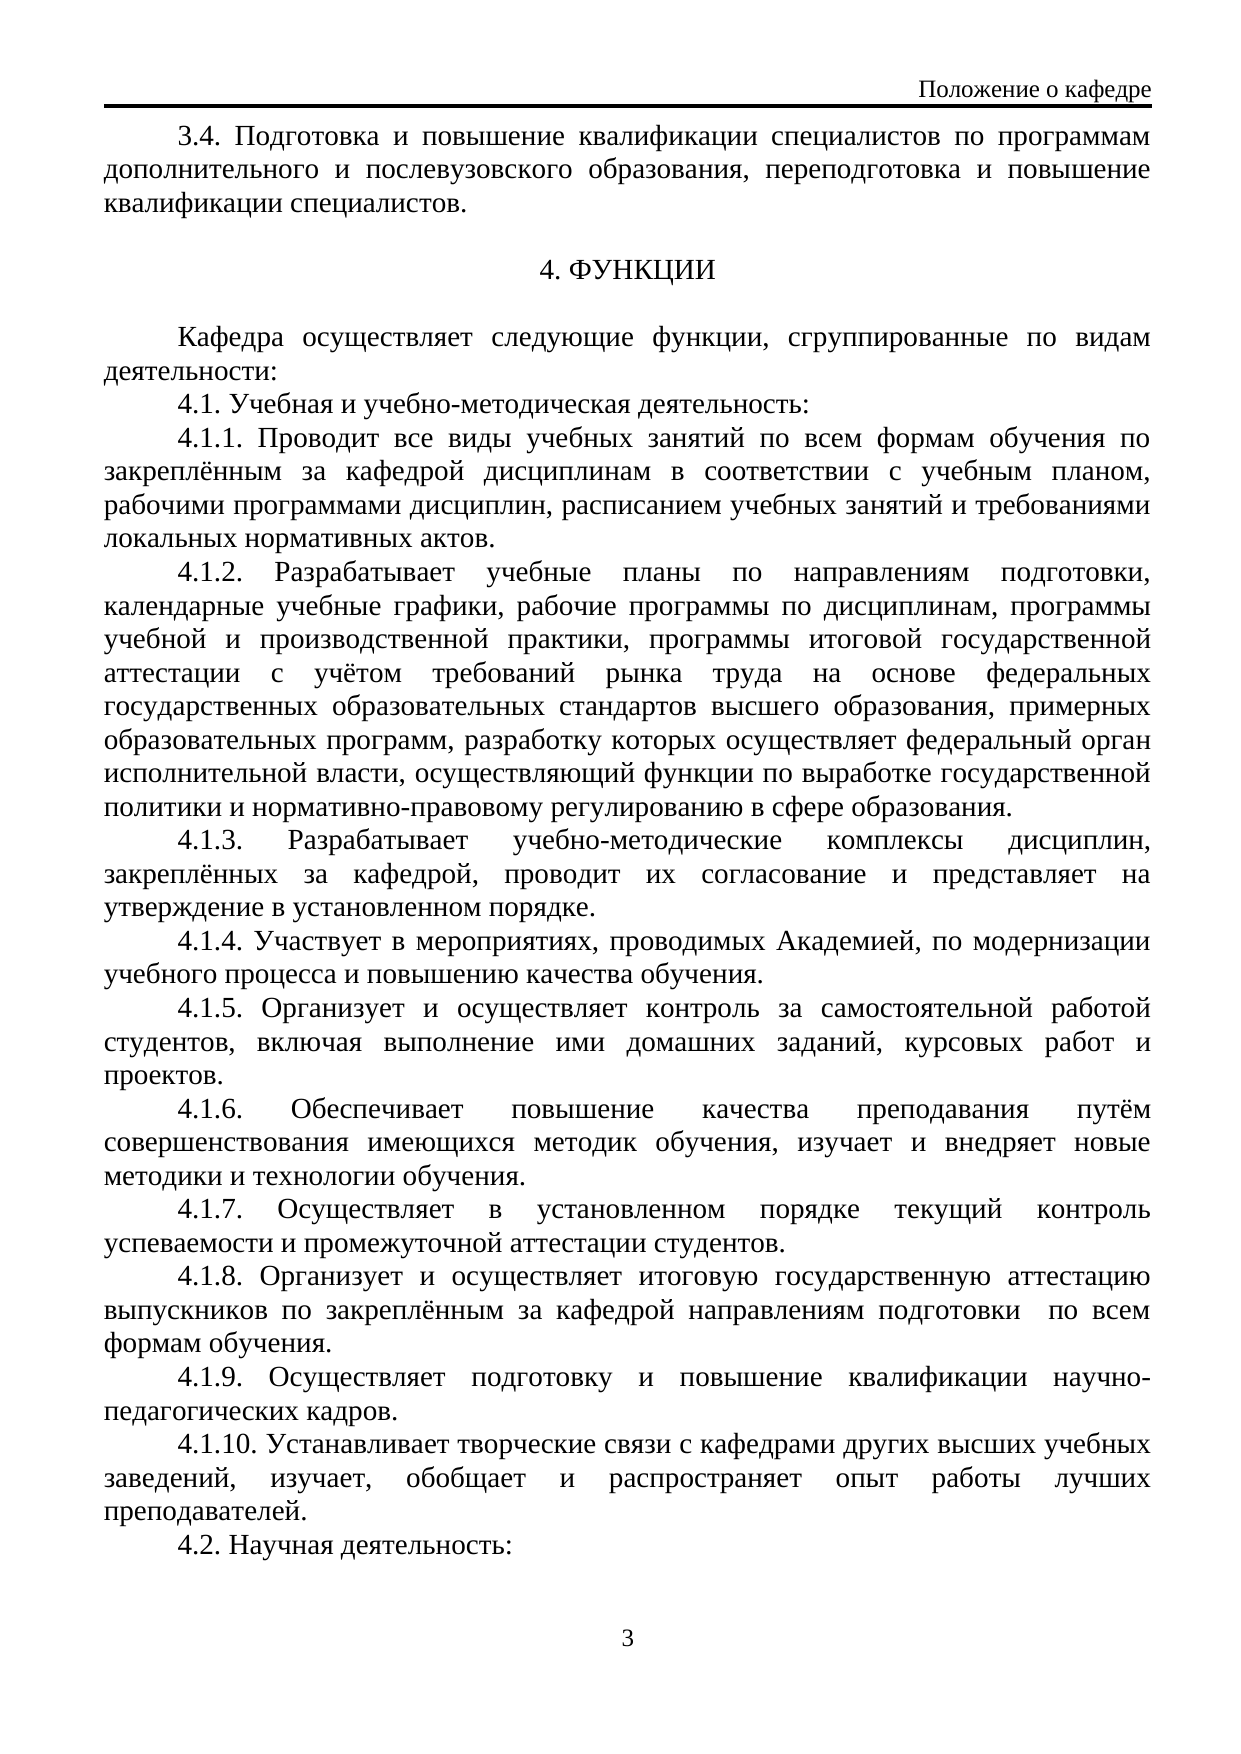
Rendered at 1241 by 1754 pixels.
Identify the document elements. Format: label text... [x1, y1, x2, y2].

text 4.1.8. Организует и осуществляет итоговую государственную аттестацию выпускников по закреплённым за кафедрой направлениям подготовки по всем формам обучения. [103, 1258, 1152, 1359]
text 4.1.9. Осуществляет подготовку и повышение квалификации научно-педагогических кадров. [103, 1359, 1152, 1426]
text 4.1.4. Участвует в мероприятиях, проводимых Академией, по модернизации учебного процесса и повышению качества обучения. [103, 923, 1152, 990]
text 3.4. Подготовка и повышение квалификации специалистов по программам дополнительного и послевузовского образования, переподготовка и повышение квалификации специалистов. [103, 118, 1152, 219]
text 4.1. Учебная и учебно-методическая деятельность: [103, 386, 1152, 420]
text 4.1.2. Разрабатывает учебные планы по направлениям подготовки, календарные учебные графики, рабочие программы по дисциплинам, программы учебной и производственной практики, программы итоговой государственной аттестации с учётом требований рынка труда на основе федеральных государственных образовательных стандартов высшего образования, примерных образовательных программ, разработку которых осуществляет федеральный орган исполнительной власти, осуществляющий функции по выработке государственной политики и нормативно-правовому регулированию в сфере образования. [103, 554, 1152, 822]
text Кафедра осуществляет следующие функции, сгруппированные по видам деятельности: [103, 319, 1152, 386]
text 4.1.3. Разрабатывает учебно-методические комплексы дисциплин, закреплённых за кафедрой, проводит их согласование и представляет на утверждение в установленном порядке. [103, 822, 1152, 923]
text 4.1.5. Организует и осуществляет контроль за самостоятельной работой студентов, включая выполнение ими домашних заданий, курсовых работ и проектов. [103, 990, 1152, 1091]
text 4. ФУНКЦИИ [103, 252, 1152, 286]
text 4.1.6. Обеспечивает повышение качества преподавания путём совершенствования имеющихся методик обучения, изучает и внедряет новые методики и технологии обучения. [103, 1091, 1152, 1191]
text 4.2. Научная деятельность: [103, 1527, 1152, 1560]
text 4.1.1. Проводит все виды учебных занятий по всем формам обучения по закреплённым за кафедрой дисциплинам в соответствии с учебным планом, рабочими программами дисциплин, расписанием учебных занятий и требованиями локальных нормативных актов. [103, 420, 1152, 554]
text 4.1.10. Устанавливает творческие связи с кафедрами других высших учебных заведений, изучает, обобщает и распространяет опыт работы лучших преподавателей. [103, 1426, 1152, 1527]
text 4.1.7. Осуществляет в установленном порядке текущий контроль успеваемости и промежуточной аттестации студентов. [103, 1191, 1152, 1258]
